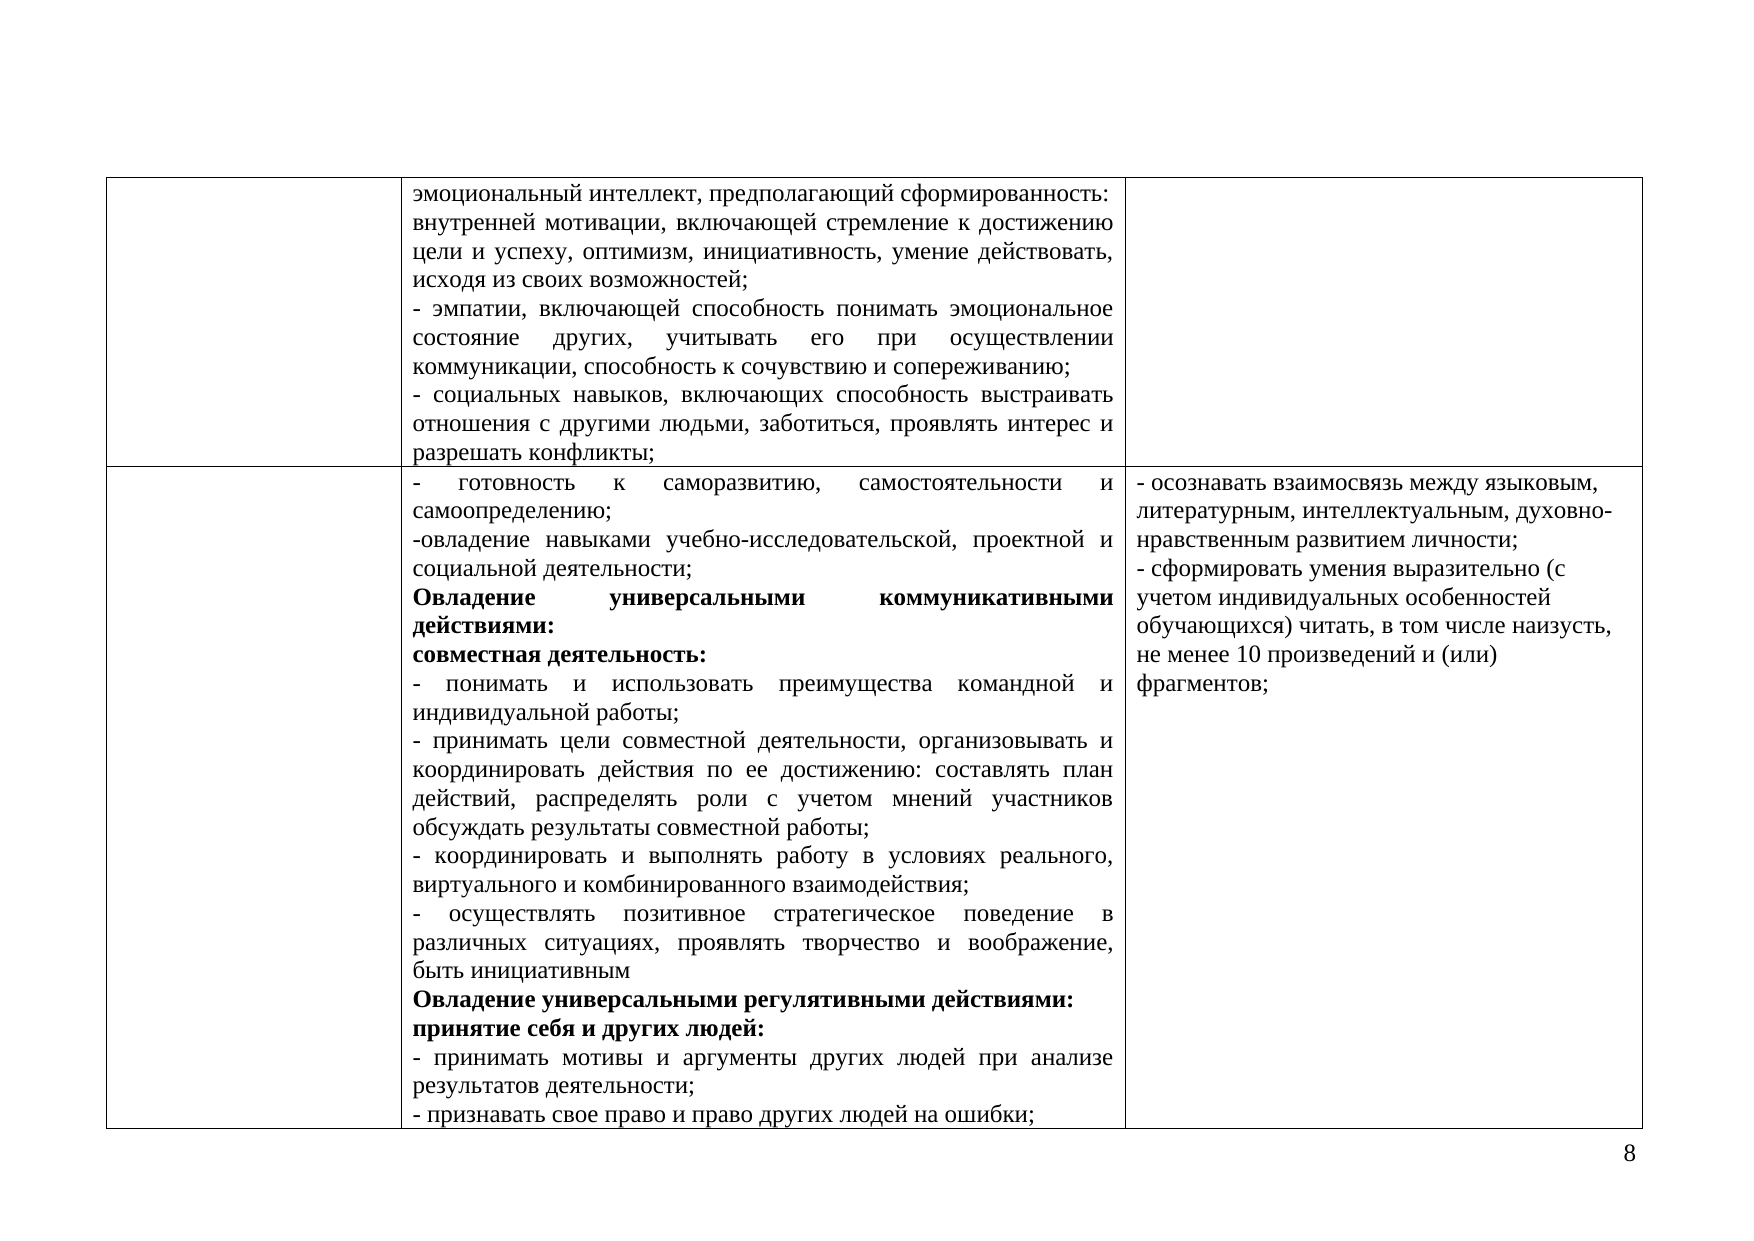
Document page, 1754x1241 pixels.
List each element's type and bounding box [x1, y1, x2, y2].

table_cell [107, 178, 401, 466]
table_cell [402, 467, 1125, 1128]
table_cell [402, 178, 1125, 466]
table_cell [107, 467, 401, 1128]
table_cell [1126, 178, 1642, 466]
table_cell [1126, 467, 1642, 1128]
